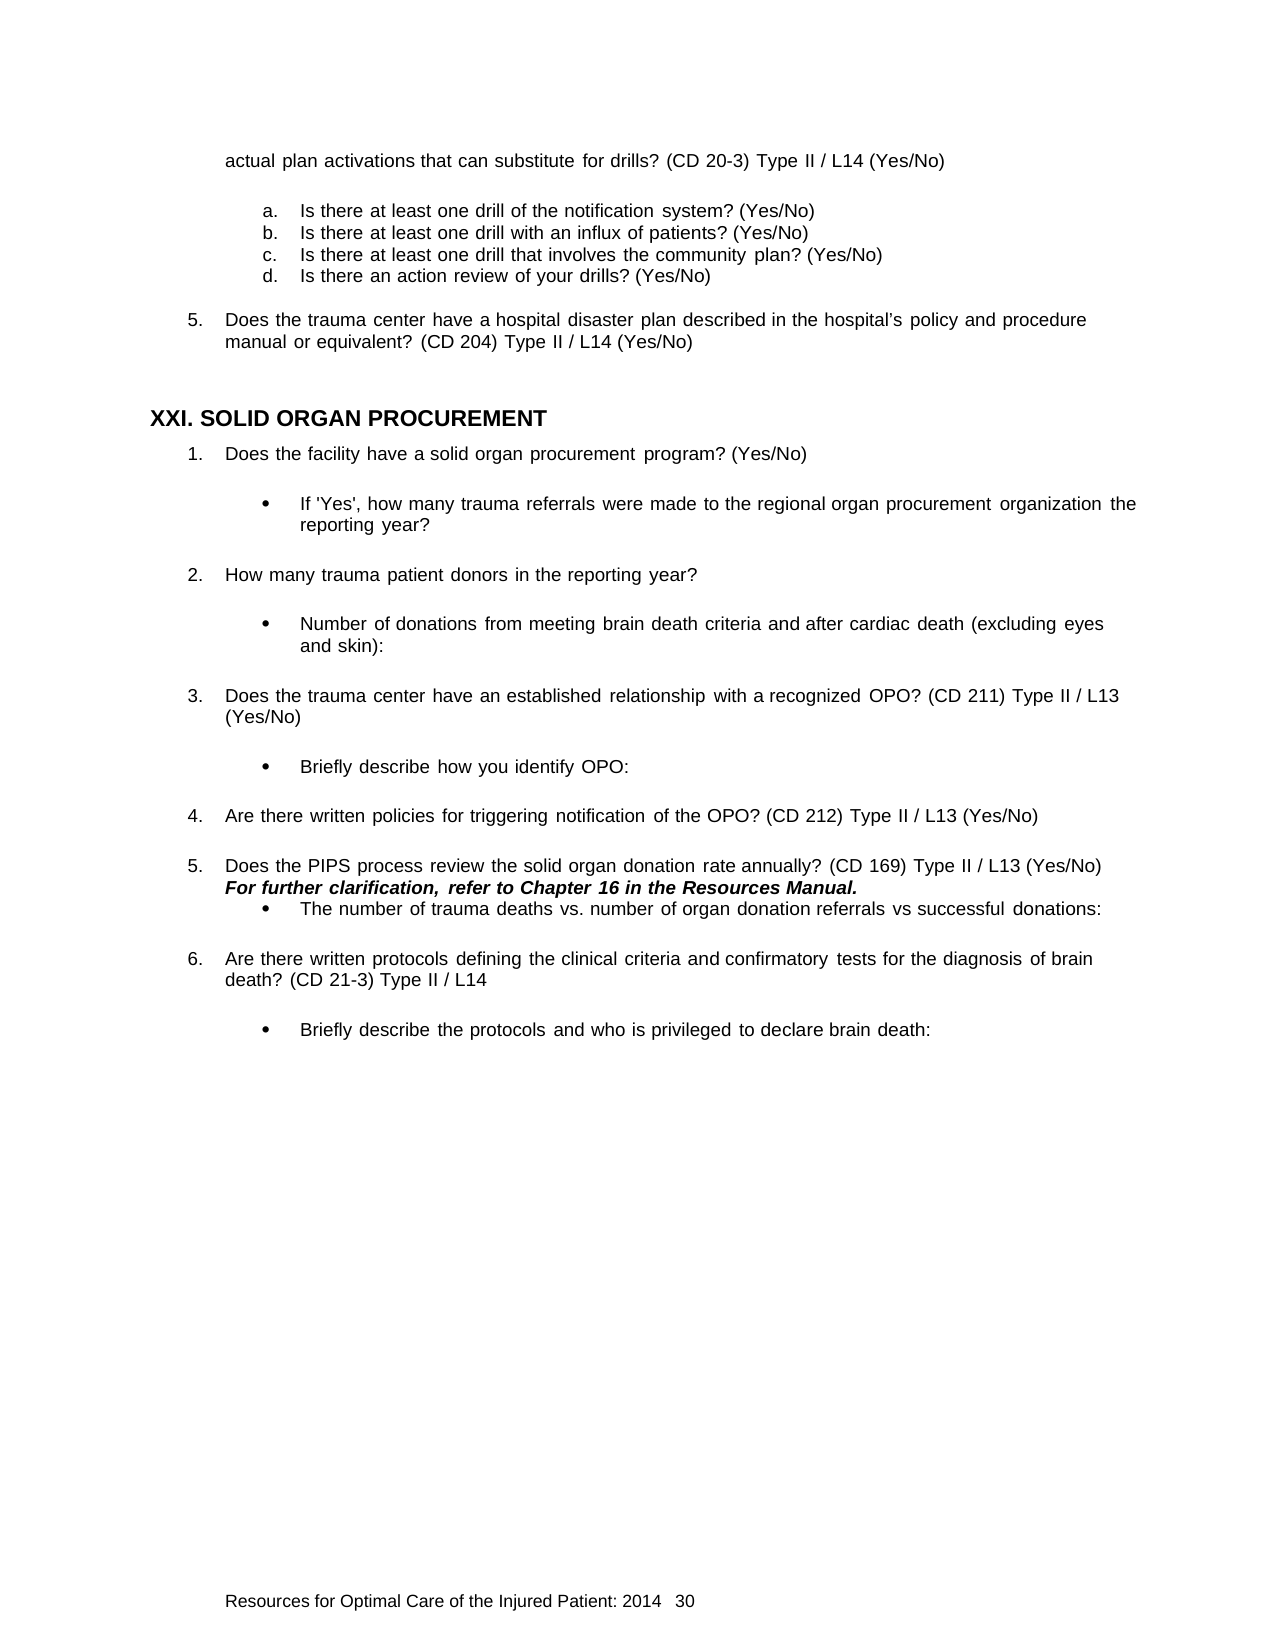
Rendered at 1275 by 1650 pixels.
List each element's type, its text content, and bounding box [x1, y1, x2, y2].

list Number of donations from meeting brain death criteria and after cardiac death (excluding eyes and skin): [262, 613, 1140, 684]
list Is there at least one drill with an influx of patients? (Yes/No) [262, 222, 1140, 243]
list Is there an action review of your drills? (Yes/No) [262, 265, 1140, 287]
list Are there written policies for triggering notification of the OPO? (CD 21­2) Type II / L1­3 (Yes/No) [187, 805, 1140, 855]
list How many trauma patient donors in the reporting year? [187, 564, 1140, 613]
list Briefly describe the protocols and who is privileged to declare brain death: [262, 1019, 1140, 1041]
list Does the PIPS process review the solid organ donation rate annually? (CD 16­9) Type II / L1­3 (Yes/No) For further clarification, refer to Chapter 16 in the Resources Manual. [187, 855, 1140, 898]
list Is there at least one drill that involves the community plan? (Yes/No) [262, 243, 1140, 265]
list Does the facility have a solid organ procurement program? (Yes/No) [187, 443, 1140, 492]
list Is there at least one drill of the notification system? (Yes/No) [262, 200, 1140, 222]
list Does the trauma center have a hospital disaster plan described in the hospital’s policy and procedure manual or equivalent? (CD 20­4) Type II / L1­4 (Yes/No) [187, 309, 1140, 352]
list Briefly describe how you identify OPO: [262, 756, 1140, 805]
list The number of trauma deaths vs. number of organ donation referrals vs successful donations: [262, 898, 1140, 948]
text XXI. SOLID ORGAN PROCUREMENT [150, 379, 1127, 431]
list Are there written protocols defining the clinical criteria and confirmatory tests for the diagnosis of brain death? (CD 21-3) Type II / L1­4 [187, 948, 1140, 1019]
list Does the trauma center have an established relationship with a recognized OPO? (CD 21­1) Type II / L1­3 (Yes/No) [187, 684, 1140, 756]
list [187, 150, 1140, 200]
list If 'Yes', how many trauma referrals were made to the regional organ procurement organization the reporting year? [262, 492, 1140, 564]
